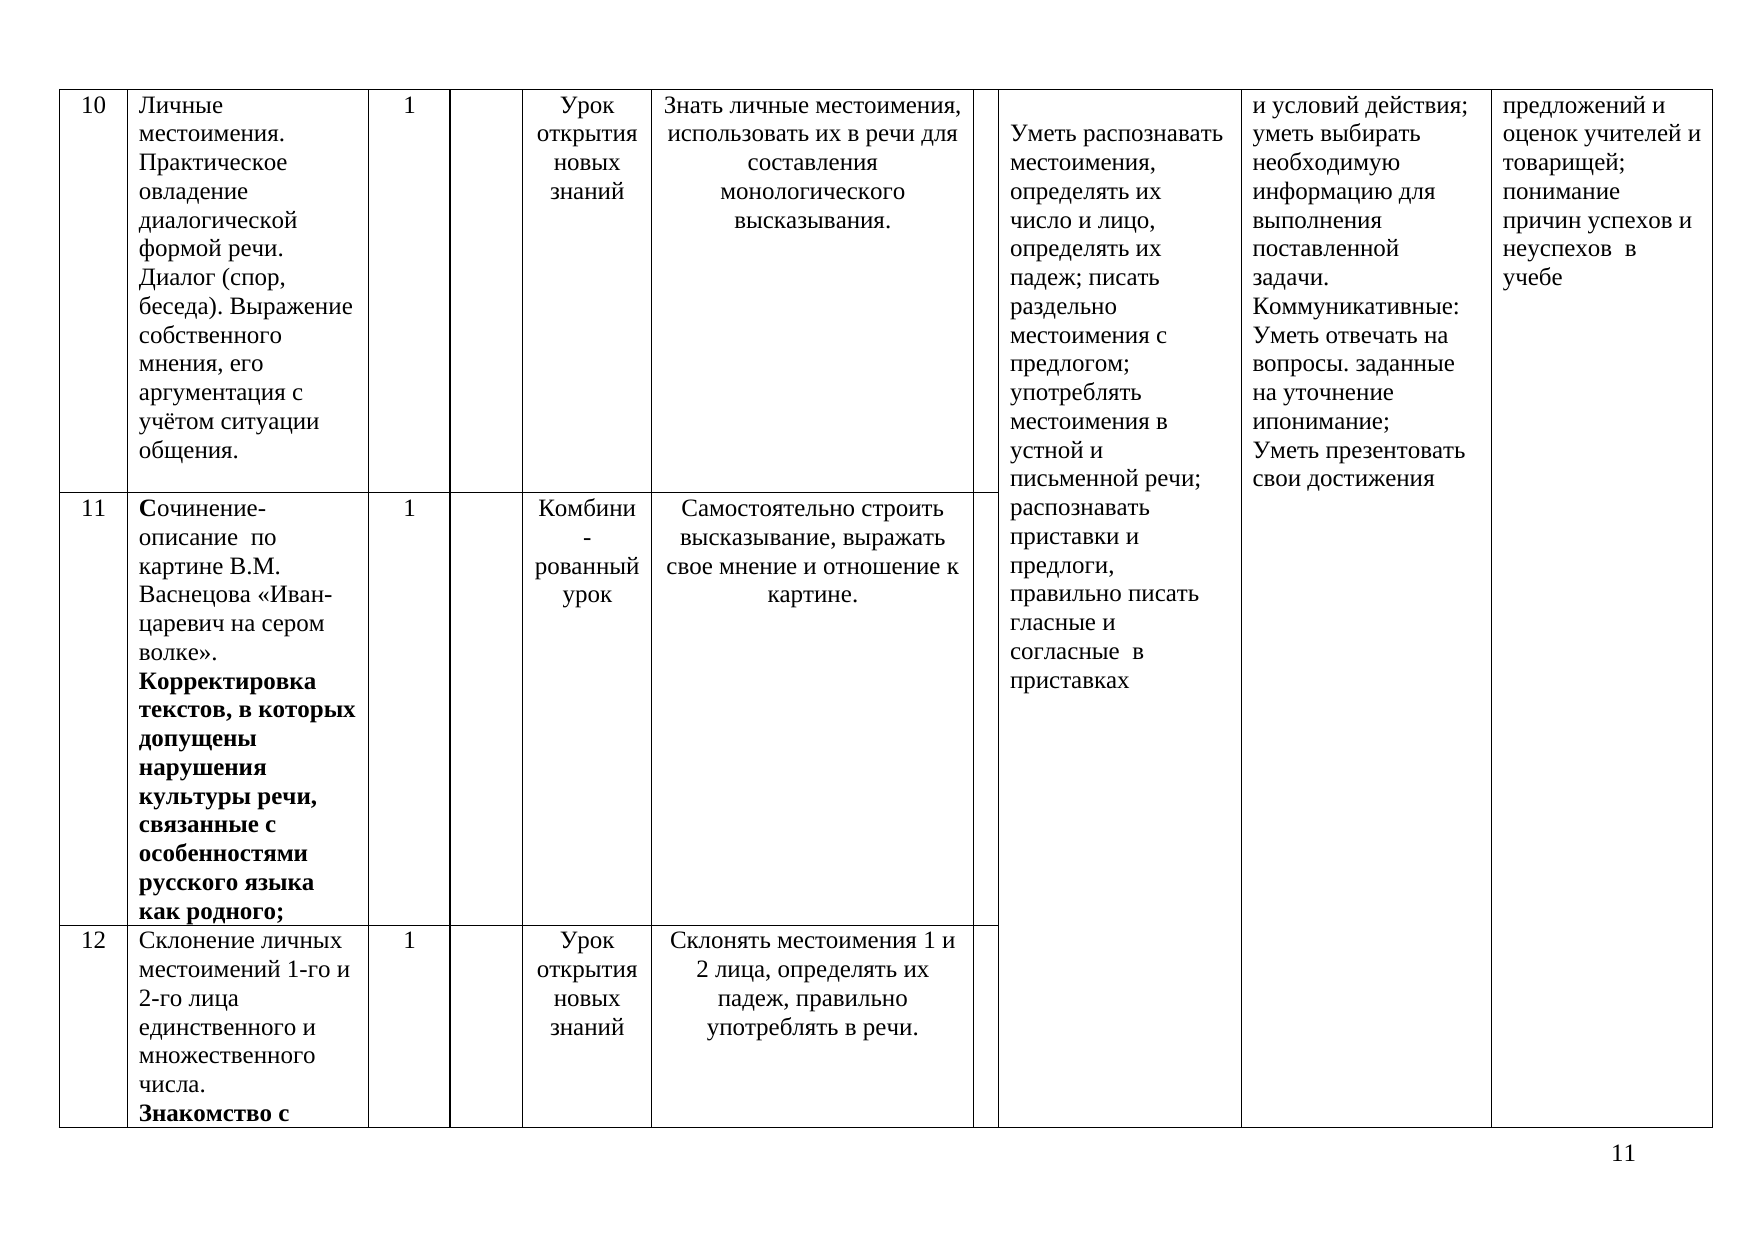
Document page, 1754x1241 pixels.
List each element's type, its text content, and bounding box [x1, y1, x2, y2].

table_cell [451, 493, 522, 924]
table_cell [974, 90, 998, 492]
table_cell [974, 493, 998, 924]
table_cell Сочинение-описание по картине В.М. Васнецова «Иван-царевич на сером волке». Корректировка текстов, в которых допущены нарушения культуры речи, связанные с особенностями русского языка как родного; [128, 493, 368, 924]
table_cell 1 [369, 493, 449, 924]
table_cell 12 [60, 926, 127, 1127]
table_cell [652, 90, 973, 492]
table_cell [451, 926, 522, 1127]
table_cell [128, 926, 368, 1127]
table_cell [523, 926, 651, 1127]
table_cell Комбини-рованный урок [523, 493, 651, 924]
table_cell 10 [60, 90, 127, 492]
table_cell Урок открытия новых знаний [523, 90, 651, 492]
table_cell 11 [60, 493, 127, 924]
table_cell Самостоятельно строить высказывание, выражать свое мнение и отношение к картине. [652, 493, 973, 924]
table_cell 1 [369, 926, 449, 1127]
table_cell [451, 90, 522, 492]
table_cell 1 [369, 90, 449, 492]
table_cell [974, 926, 998, 1127]
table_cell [652, 926, 973, 1127]
table_cell Личные местоимения. Практическое овладение диалогической формой речи. Диалог (спор, беседа). Выражение собственного мнения, его аргументация с учётом ситуации общения. [128, 90, 368, 492]
